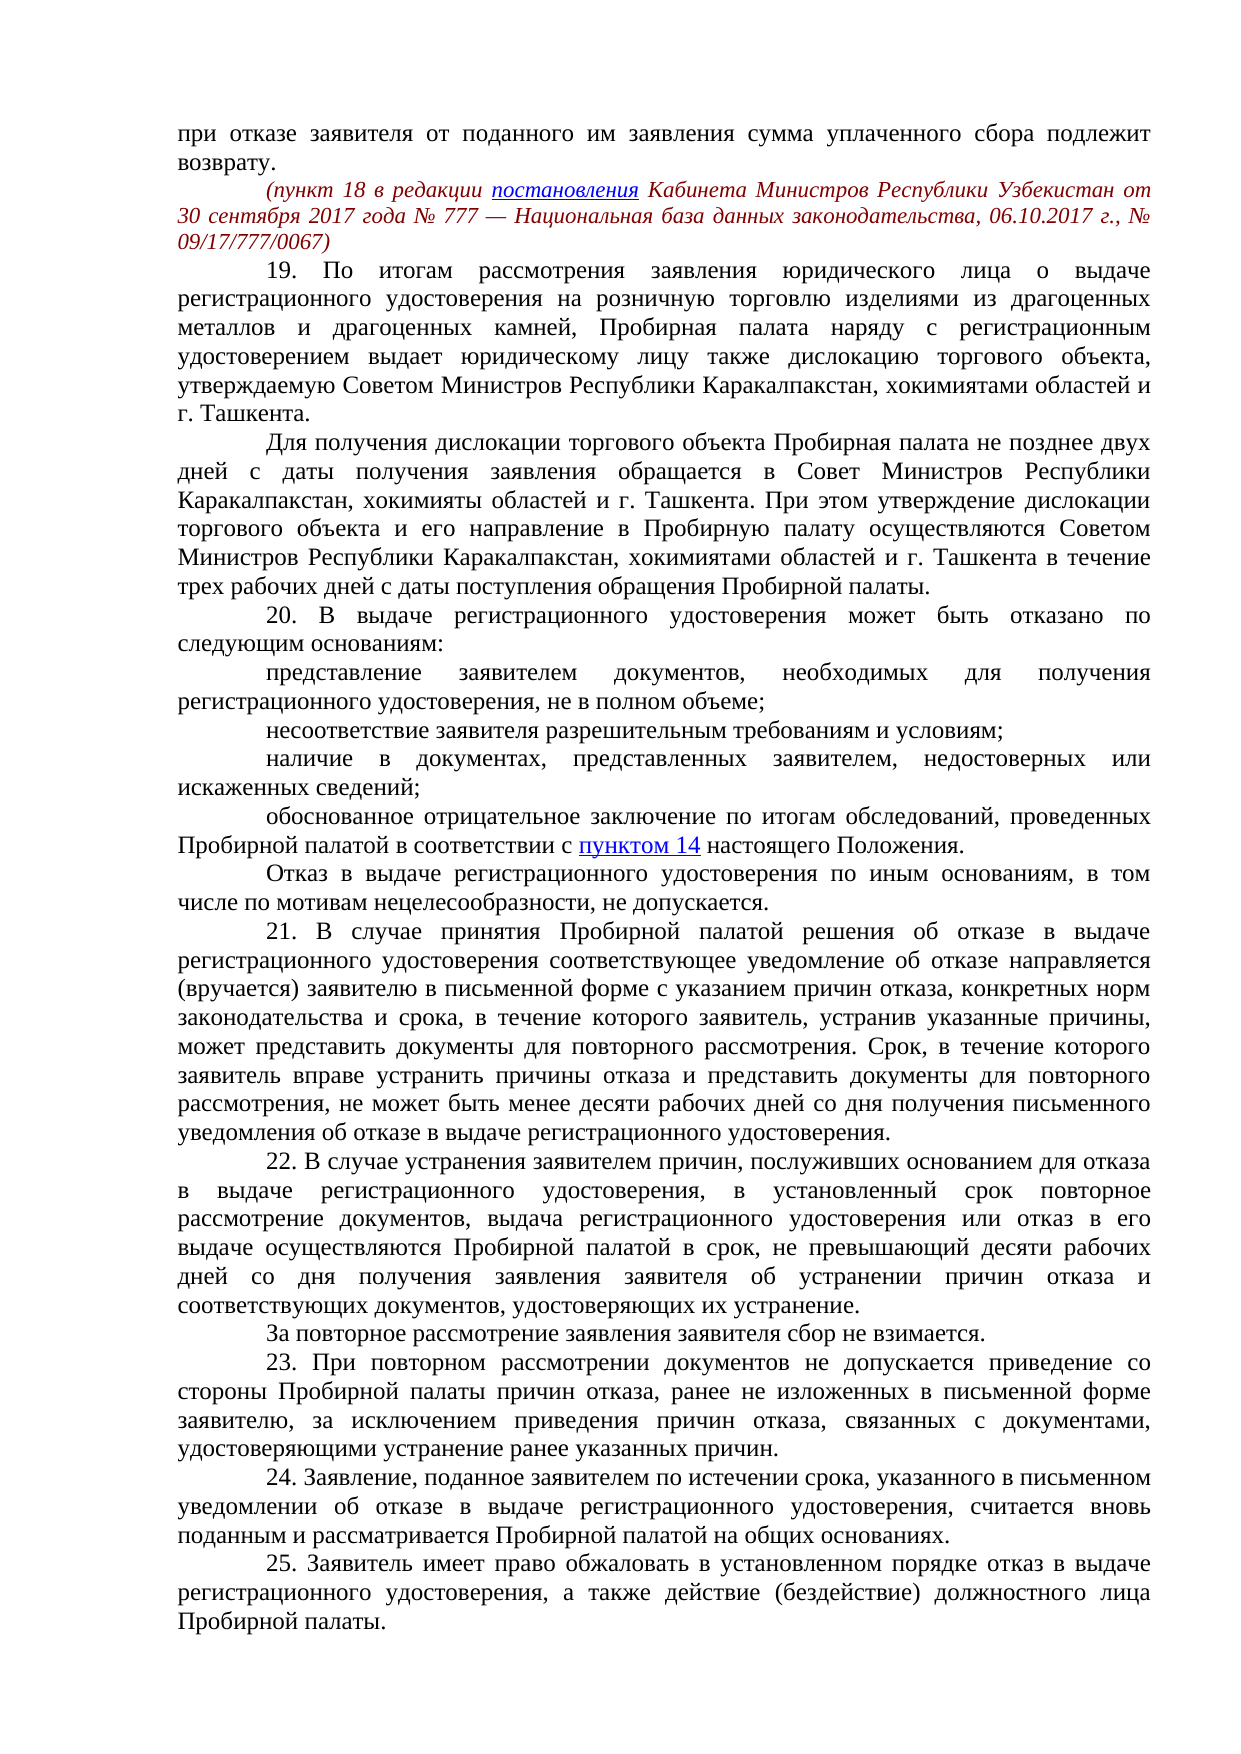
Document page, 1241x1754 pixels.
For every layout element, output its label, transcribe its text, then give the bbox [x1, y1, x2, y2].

text За повторное рассмотрение заявления заявителя сбор не взимается. [177, 1318, 1152, 1347]
text 22. В случае устранения заявителем причин, послуживших основанием для отказа в выдаче регистрационного удостоверения, в установленный срок повторное рассмотрение документов, выдача регистрационного удостоверения или отказ в его выдаче осуществляются Пробирной палатой в срок, не превышающий десяти рабочих дней со дня получения заявления заявителя об устранении причин отказа и соответствующих документов, удостоверяющих их устранение. [177, 1146, 1152, 1318]
text наличие в документах, представленных заявителем, недостоверных или искаженных сведений; [177, 743, 1152, 801]
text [177, 118, 1152, 176]
text 24. Заявление, поданное заявителем по истечении срока, указанного в письменном уведомлении об отказе в выдаче регистрационного удостоверения, считается вновь поданным и рассматривается Пробирной палатой на общих основаниях. [177, 1462, 1152, 1548]
text 19. По итогам рассмотрения заявления юридического лица о выдаче регистрационного удостоверения на розничную торговлю изделиями из драгоценных металлов и драгоценных камней, Пробирная палата наряду с регистрационным удостоверением выдает юридическому лицу также дислокацию торгового объекта, утверждаемую Советом Министров Республики Каракалпакстан, хокимиятами областей и г. Ташкента. [177, 255, 1152, 427]
text обоснованное отрицательное заключение по итогам обследований, проведенных Пробирной палатой в соответствии с пунктом 14 настоящего Положения. [177, 801, 1152, 858]
text (пункт 18 в редакции постановления Кабинета Министров Республики Узбекистан от 30 сентября 2017 года № 777 — Национальная база данных законодательства, 06.10.2017 г., № 09/17/777/0067) [177, 176, 1152, 255]
text Отказ в выдаче регистрационного удостоверения по иным основаниям, в том числе по мотивам нецелесообразности, не допускается. [177, 858, 1152, 916]
text 21. В случае принятия Пробирной палатой решения об отказе в выдаче регистрационного удостоверения соответствующее уведомление об отказе направляется (вручается) заявителю в письменной форме с указанием причин отказа, конкретных норм законодательства и срока, в течение которого заявитель, устранив указанные причины, может представить документы для повторного рассмотрения. Срок, в течение которого заявитель вправе устранить причины отказа и представить документы для повторного рассмотрения, не может быть менее десяти рабочих дней со дня получения письменного уведомления об отказе в выдаче регистрационного удостоверения. [177, 916, 1152, 1146]
text 23. При повторном рассмотрении документов не допускается приведение со стороны Пробирной палаты причин отказа, ранее не изложенных в письменной форме заявителю, за исключением приведения причин отказа, связанных с документами, удостоверяющими устранение ранее указанных причин. [177, 1347, 1152, 1462]
text представление заявителем документов, необходимых для получения регистрационного удостоверения, не в полном объеме; [177, 657, 1152, 715]
text несоответствие заявителя разрешительным требованиям и условиям; [177, 715, 1152, 743]
text 25. Заявитель имеет право обжаловать в установленном порядке отказ в выдаче регистрационного удостоверения, а также действие (бездействие) должностного лица Пробирной палаты. [177, 1548, 1152, 1635]
text Для получения дислокации торгового объекта Пробирная палата не позднее двух дней с даты получения заявления обращается в Совет Министров Республики Каракалпакстан, хокимияты областей и г. Ташкента. При этом утверждение дислокации торгового объекта и его направление в Пробирную палату осуществляются Советом Министров Республики Каракалпакстан, хокимиятами областей и г. Ташкента в течение трех рабочих дней с даты поступления обращения Пробирной палаты. [177, 427, 1152, 600]
text 20. В выдаче регистрационного удостоверения может быть отказано по следующим основаниям: [177, 600, 1152, 657]
